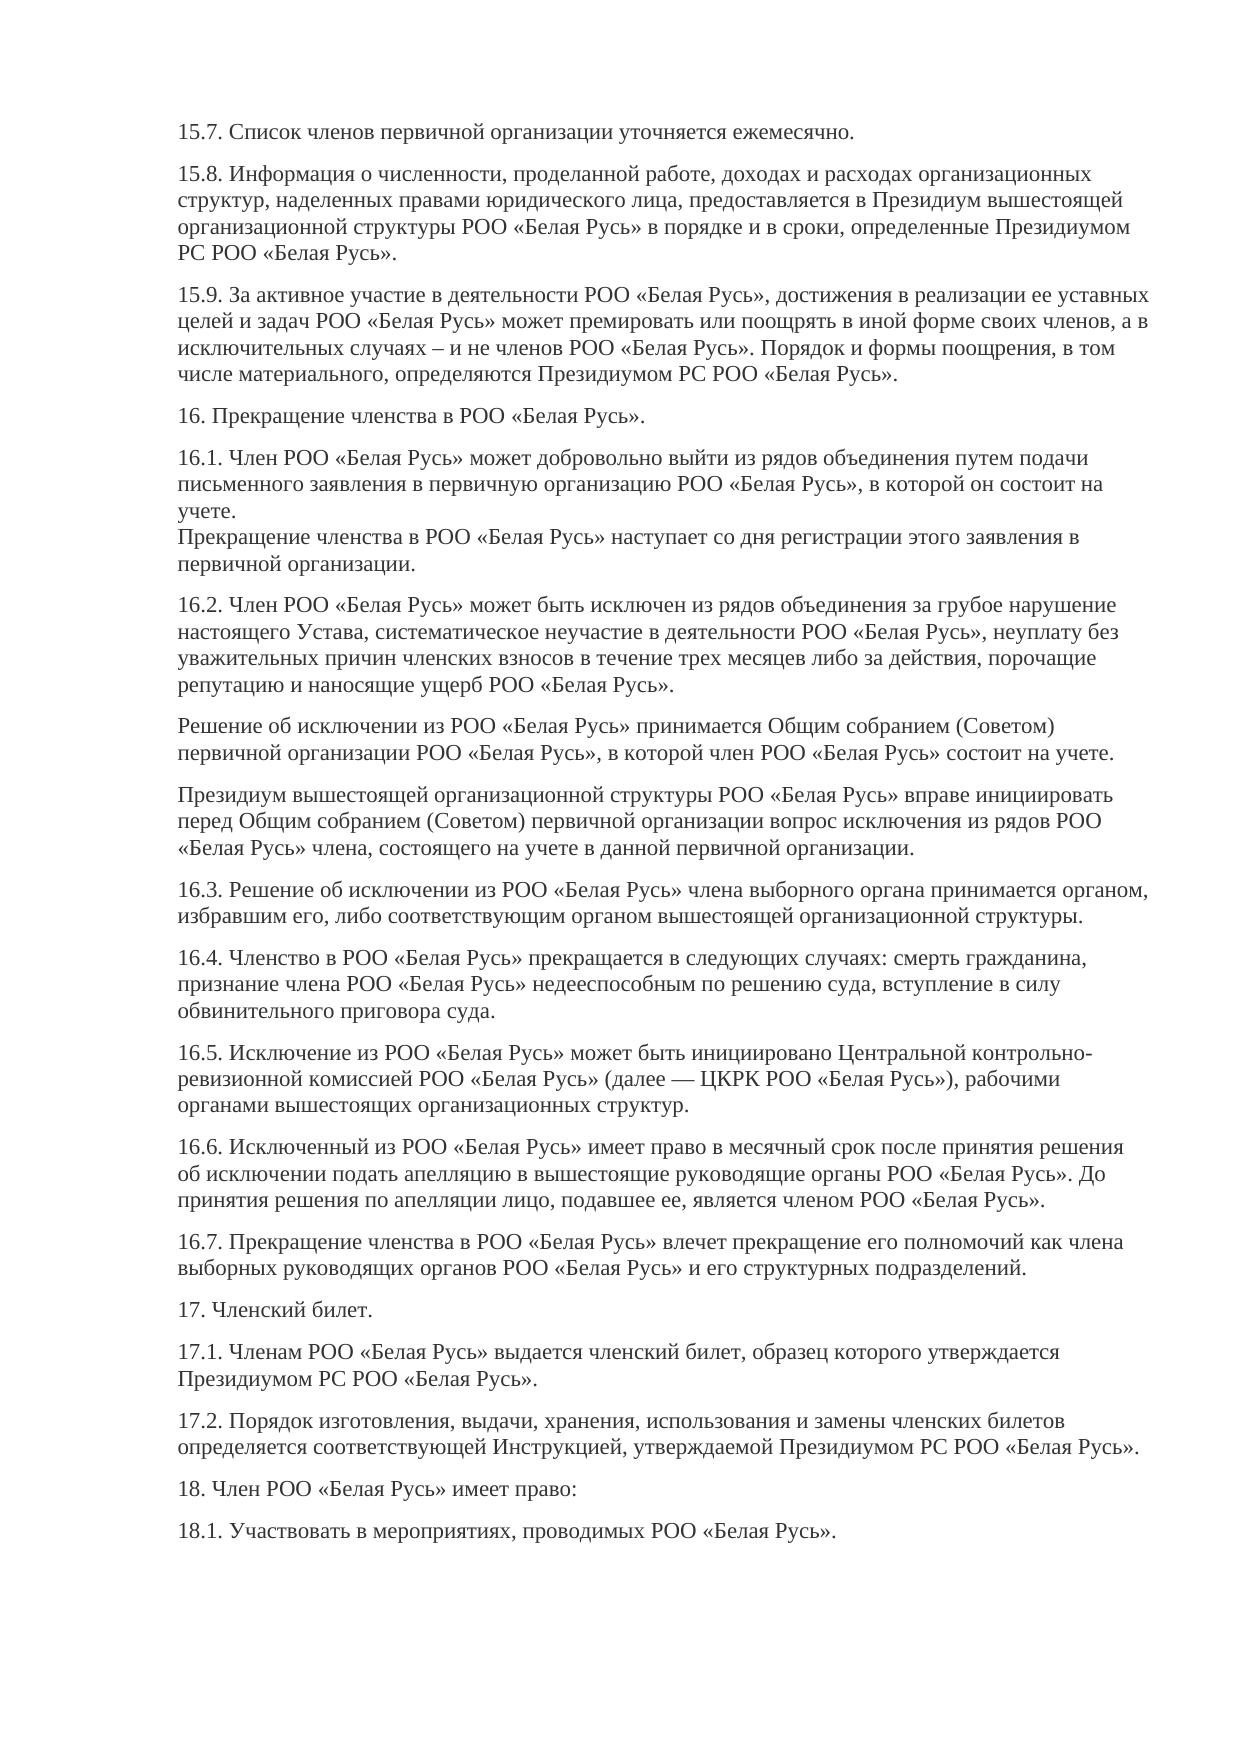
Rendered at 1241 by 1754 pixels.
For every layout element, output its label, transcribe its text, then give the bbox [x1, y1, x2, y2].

text 16.1. Член РОО «Белая Русь» может добровольно выйти из рядов объединения путем подачи письменного заявления в первичную организацию РОО «Белая Русь», в которой он состоит на учете. Прекращение членства в РОО «Белая Русь» наступает со дня регистрации этого заявления в первичной организации. [177, 444, 1152, 576]
text 16.2. Член РОО «Белая Русь» может быть исключен из рядов объединения за грубое нарушение настоящего Устава, систематическое неучастие в деятельности РОО «Белая Русь», неуплату без уважительных причин членских взносов в течение трех месяцев либо за действия, порочащие репутацию и наносящие ущерб РОО «Белая Русь». [177, 592, 1152, 697]
text 15.8. Информация о численности, проделанной работе, доходах и расходах организационных структур, наделенных правами юридического лица, предоставляется в Президиум вышестоящей организационной структуры РОО «Белая Русь» в порядке и в сроки, определенные Президиумом РС РОО «Белая Русь». [177, 160, 1152, 266]
text 18.1. Участвовать в мероприятиях, проводимых РОО «Белая Русь». [177, 1517, 1152, 1543]
text Решение об исключении из РОО «Белая Русь» принимается Общим собранием (Советом) первичной организации РОО «Белая Русь», в которой член РОО «Белая Русь» состоит на учете. [177, 713, 1152, 765]
text Президиум вышестоящей организационной структуры РОО «Белая Русь» вправе инициировать перед Общим собранием (Советом) первичной организации вопрос исключения из рядов РОО «Белая Русь» члена, состоящего на учете в данной первичной организации. [177, 781, 1152, 860]
text 16.3. Решение об исключении из РОО «Белая Русь» члена выборного органа принимается органом, избравшим его, либо соответствующим органом вышестоящей организационной структуры. [177, 876, 1152, 928]
text 17.2. Порядок изготовления, выдачи, хранения, использования и замены членских билетов определяется соответствующей Инструкцией, утверждаемой Президиумом РС РОО «Белая Русь». [177, 1407, 1152, 1459]
text 16.7. Прекращение членства в РОО «Белая Русь» влечет прекращение его полномочий как члена выборных руководящих органов РОО «Белая Русь» и его структурных подразделений. [177, 1228, 1152, 1281]
text 18. Член РОО «Белая Русь» имеет право: [177, 1475, 1152, 1501]
text 16.5. Исключение из РОО «Белая Русь» может быть инициировано Центральной контрольно-ревизионной комиссией РОО «Белая Русь» (далее — ЦКРК РОО «Белая Русь»), рабочими органами вышестоящих организационных структур. [177, 1039, 1152, 1118]
text 16.4. Членство в РОО «Белая Русь» прекращается в следующих случаях: смерть гражданина, признание члена РОО «Белая Русь» недееспособным по решению суда, вступление в силу обвинительного приговора суда. [177, 944, 1152, 1023]
text 17.1. Членам РОО «Белая Русь» выдается членский билет, образец которого утверждается Президиумом РС РОО «Белая Русь». [177, 1338, 1152, 1391]
text 15.9. За активное участие в деятельности РОО «Белая Русь», достижения в реализации ее уставных целей и задач РОО «Белая Русь» может премировать или поощрять в иной форме своих членов, а в исключительных случаях – и не членов РОО «Белая Русь». Порядок и формы поощрения, в том числе материального, определяются Президиумом РС РОО «Белая Русь». [177, 281, 1152, 387]
text 16.6. Исключенный из РОО «Белая Русь» имеет право в месячный срок после принятия решения об исключении подать апелляцию в вышестоящие руководящие органы РОО «Белая Русь». До принятия решения по апелляции лицо, подавшее ее, является членом РОО «Белая Русь». [177, 1133, 1152, 1212]
text 15.7. Список членов первичной организации уточняется ежемесячно. [177, 118, 1152, 144]
text 17. Членский билет. [177, 1296, 1152, 1323]
text 16. Прекращение членства в РОО «Белая Русь». [177, 402, 1152, 428]
